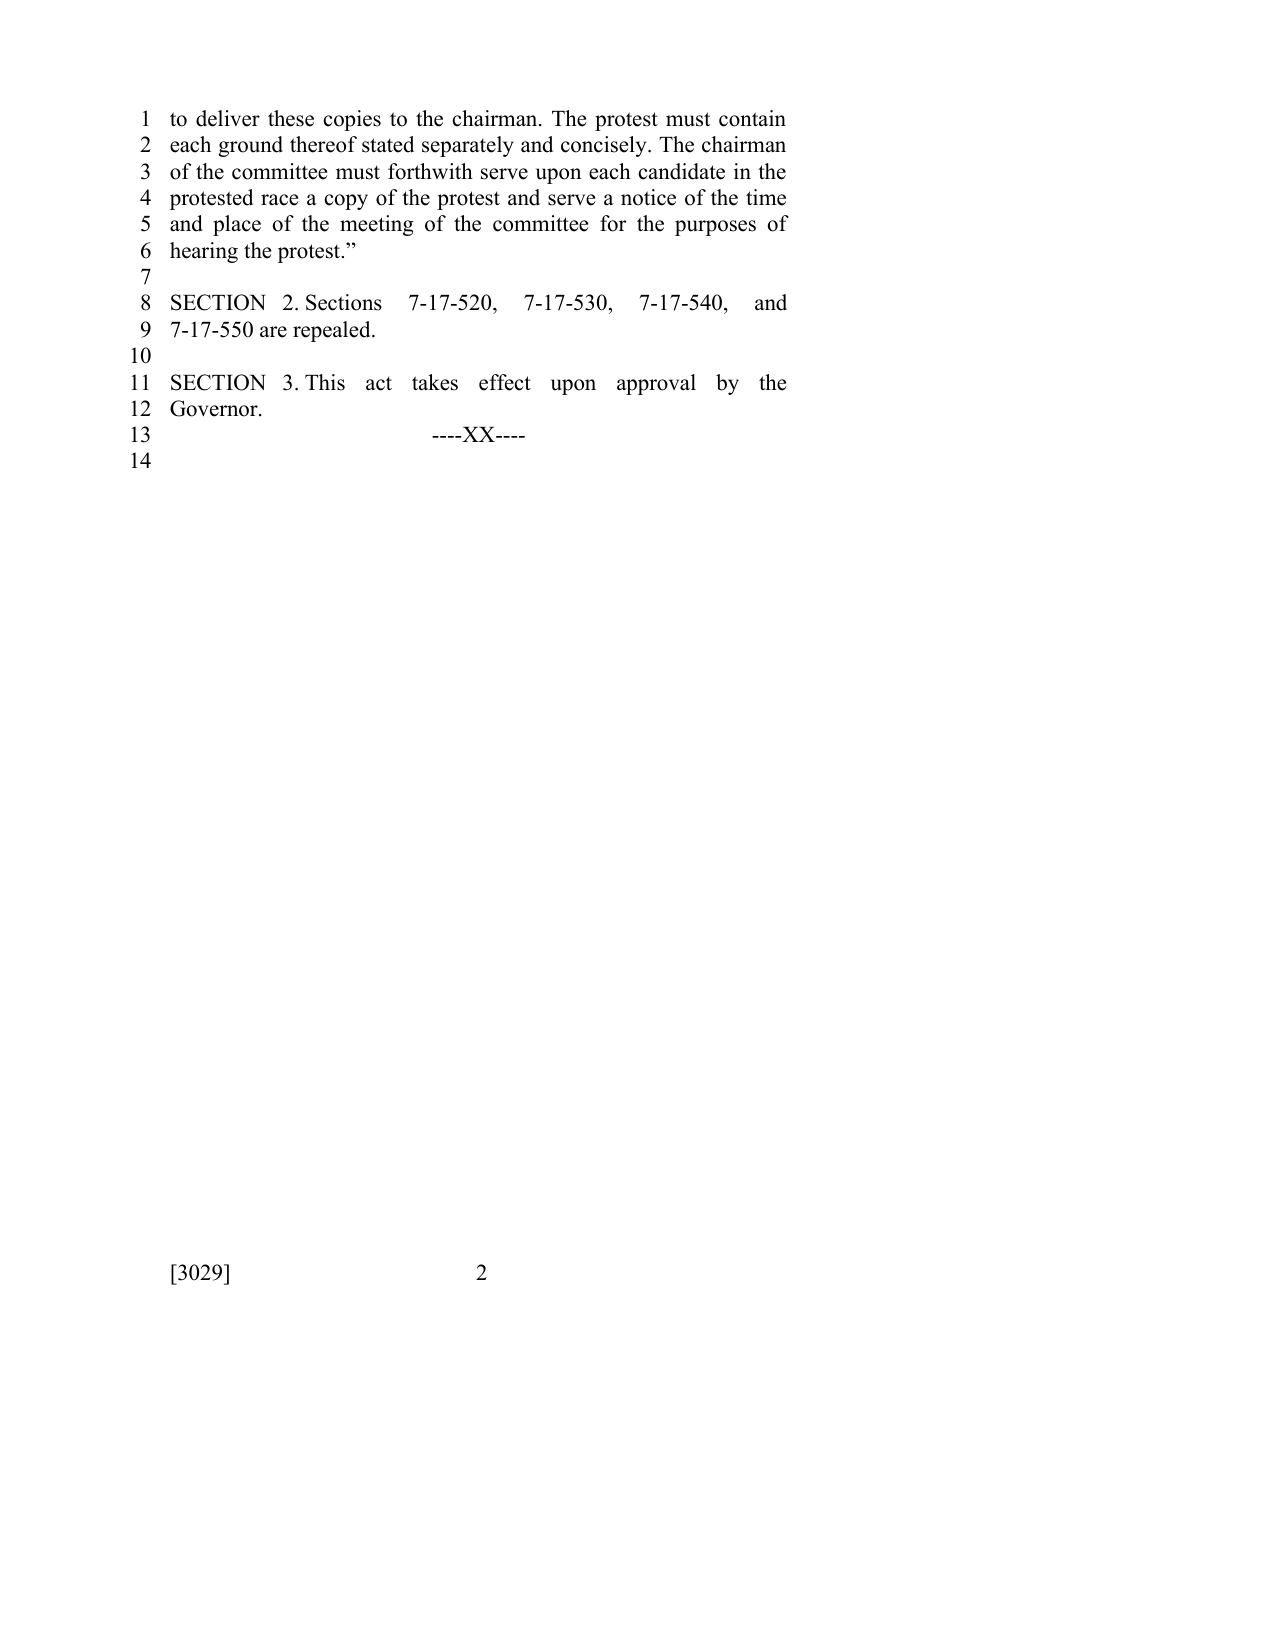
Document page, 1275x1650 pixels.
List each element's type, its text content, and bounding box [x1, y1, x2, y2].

text ----XX---- [169, 421, 787, 448]
text SECTION 2. Sections 7-17-520, 7-17-530, 7-17-540, and 7-17-550 are repealed. [169, 289, 787, 342]
text SECTION 3. This act takes effect upon approval by the Governor. [169, 368, 787, 421]
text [169, 105, 787, 263]
